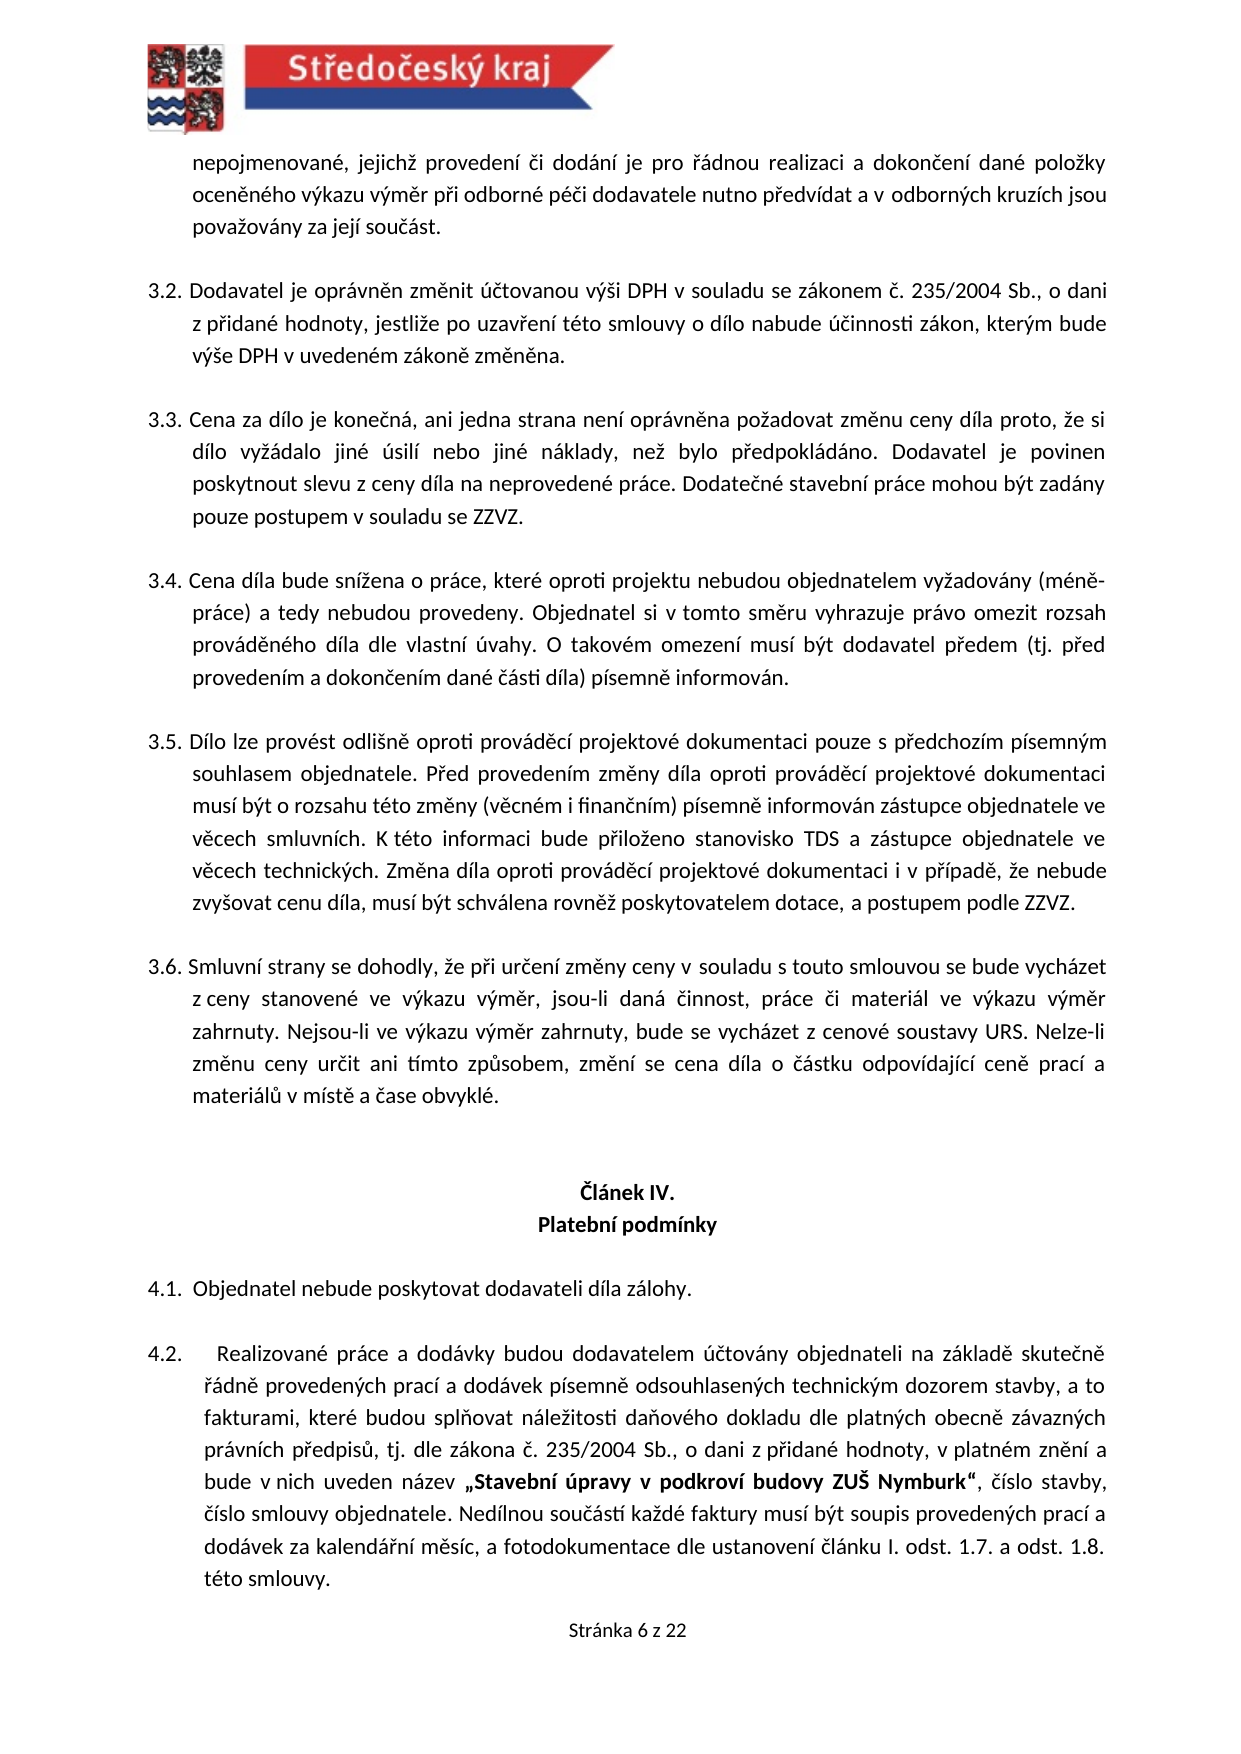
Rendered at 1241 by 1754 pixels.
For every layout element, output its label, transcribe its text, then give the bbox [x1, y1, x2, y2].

list Objednatel nebude poskytovat dodavateli díla zálohy. [148, 1274, 1107, 1302]
list 3.3. Cena za dílo je konečná, ani jedna strana není oprávněna požadovat změnu ceny díla proto, že si dílo vyžádalo jiné úsilí nebo jiné náklady, než bylo předpokládáno. Dodavatel je povinen poskytnout slevu z ceny díla na neprovedené práce. Dodatečné stavební práce mohou být zadány pouze postupem v souladu se ZZVZ. [148, 405, 1107, 530]
text 3.2. Dodavatel je oprávněn změnit účtovanou výši DPH v souladu se zákonem č. 235/2004 Sb., o dani z přidané hodnoty, jestliže po uzavření této smlouvy o dílo nabude účinnosti zákon, kterým bude výše DPH v uvedeném zákoně změněna. [148, 276, 1107, 369]
picture [147, 44, 615, 135]
text Článek IV. [148, 1178, 1107, 1206]
text 3.6. Smluvní strany se dohodly, že při určení změny ceny v souladu s touto smlouvou se bude vycházet z ceny stanovené ve výkazu výměr, jsou-li daná činnost, práce či materiál ve výkazu výměr zahrnuty. Nejsou-li ve výkazu výměr zahrnuty, bude se vycházet z cenové soustavy URS. Nelze-li změnu ceny určit ani tímto způsobem, změní se cena díla o částku odpovídající ceně prací a materiálů v místě a čase obvyklé. [148, 952, 1107, 1109]
text 3.4. Cena díla bude snížena o práce, které oproti projektu nebudou objednatelem vyžadovány (méně-práce) a tedy nebudou provedeny. Objednatel si v tomto směru vyhrazuje právo omezit rozsah prováděného díla dle vlastní úvahy. O takovém omezení musí být dodavatel předem (tj. před provedením a dokončením dané části díla) písemně informován. [148, 566, 1107, 691]
list Realizované práce a dodávky budou dodavatelem účtovány objednateli na základě skutečně řádně provedených prací a dodávek písemně odsouhlasených technickým dozorem stavby, a to fakturami, které budou splňovat náležitosti daňového dokladu dle platných obecně závazných právních předpisů, tj. dle zákona č. 235/2004 Sb., o dani z přidané hodnoty, v platném znění a bude v nich uveden název „Stavební úpravy v podkroví budovy ZUŠ Nymburk“, číslo stavby, číslo smlouvy objednatele. Nedílnou součástí každé faktury musí být soupis provedených prací a dodávek za kalendářní měsíc, a fotodokumentace dle ustanovení článku I. odst. 1.7. a odst. 1.8. této smlouvy. [148, 1339, 1107, 1592]
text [192, 148, 1107, 240]
text 3.5. Dílo lze provést odlišně oproti prováděcí projektové dokumentaci pouze s předchozím písemným souhlasem objednatele. Před provedením změny díla oproti prováděcí projektové dokumentaci musí být o rozsahu této změny (věcném i finančním) písemně informován zástupce objednatele ve věcech smluvních. K této informaci bude přiloženo stanovisko TDS a zástupce objednatele ve věcech technických. Změna díla oproti prováděcí projektové dokumentaci i v případě, že nebude zvyšovat cenu díla, musí být schválena rovněž poskytovatelem dotace, a postupem podle ZZVZ. [148, 727, 1107, 916]
text Platební podmínky [148, 1210, 1107, 1238]
